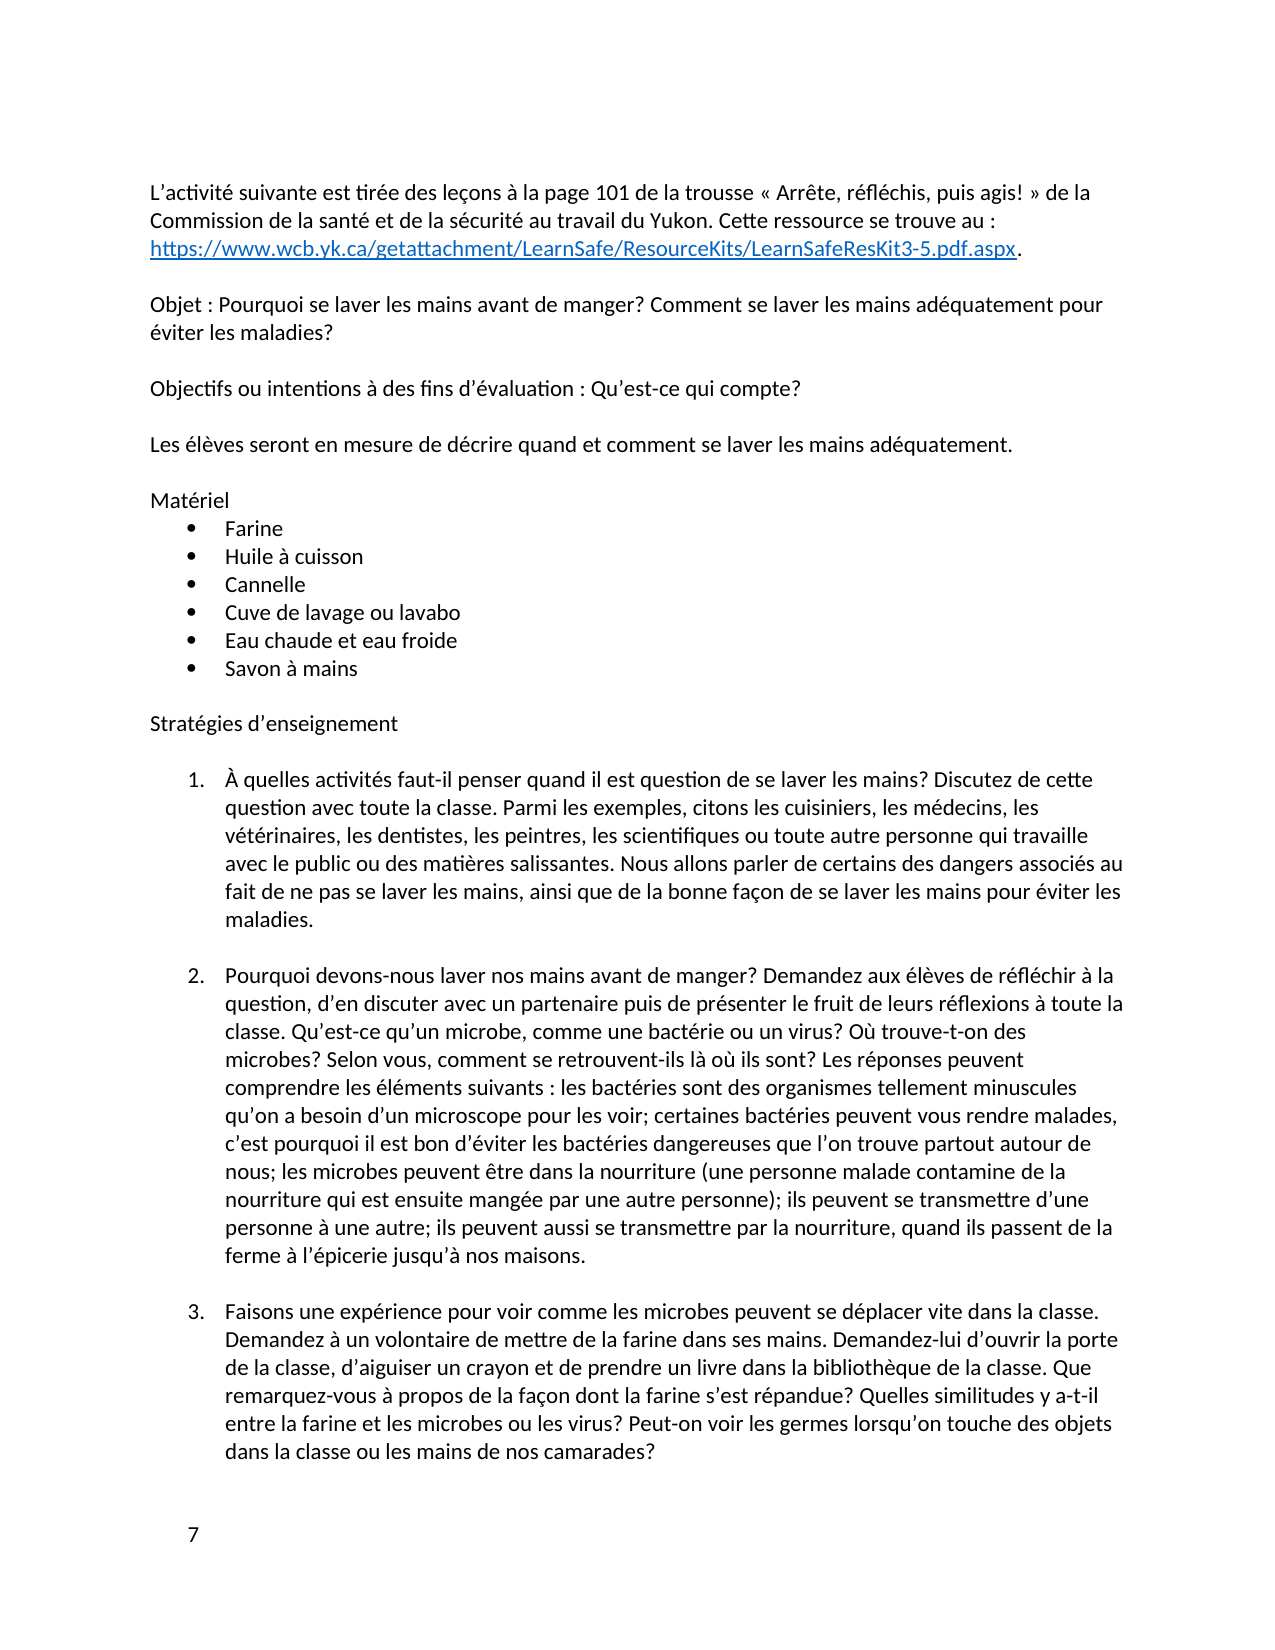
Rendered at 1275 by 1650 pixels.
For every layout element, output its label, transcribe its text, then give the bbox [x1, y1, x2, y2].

list Eau chaude et eau froide [187, 626, 1125, 654]
text Objectifs ou intentions à des fins d’évaluation : Qu’est-ce qui compte? [150, 374, 1125, 402]
text Stratégies d’enseignement [150, 709, 1125, 737]
list Farine [187, 514, 1125, 542]
list Savon à mains [187, 654, 1125, 682]
list Pourquoi devons-nous laver nos mains avant de manger? Demandez aux élèves de réfléchir à la question, d’en discuter avec un partenaire puis de présenter le fruit de leurs réflexions à toute la classe. Qu’est-ce qu’un microbe, comme une bactérie ou un virus? Où trouve-t-on des microbes? Selon vous, comment se retrouvent-ils là où ils sont? Les réponses peuvent comprendre les éléments suivants : les bactéries sont des organismes tellement minuscules qu’on a besoin d’un microscope pour les voir; certaines bactéries peuvent vous rendre malades, c’est pourquoi il est bon d’éviter les bactéries dangereuses que l’on trouve partout autour de nous; les microbes peuvent être dans la nourriture (une personne malade contamine de la nourriture qui est ensuite mangée par une autre personne); ils peuvent se transmettre d’une personne à une autre; ils peuvent aussi se transmettre par la nourriture, quand ils passent de la ferme à l’épicerie jusqu’à nos maisons. [187, 961, 1125, 1269]
list Faisons une expérience pour voir comme les microbes peuvent se déplacer vite dans la classe. Demandez à un volontaire de mettre de la farine dans ses mains. Demandez-lui d’ouvrir la porte de la classe, d’aiguiser un crayon et de prendre un livre dans la bibliothèque de la classe. Que remarquez-vous à propos de la façon dont la farine s’est répandue? Quelles similitudes y a-t-il entre la farine et les microbes ou les virus? Peut-on voir les germes lorsqu’on touche des objets dans la classe ou les mains de nos camarades? [187, 1297, 1125, 1465]
text Les élèves seront en mesure de décrire quand et comment se laver les mains adéquatement. [150, 430, 1125, 458]
text L’activité suivante est tirée des leçons à la page 101 de la trousse « Arrête, réfléchis, puis agis! » de la Commission de la santé et de la sécurité au travail du Yukon. Cette ressource se trouve au : [150, 178, 1125, 234]
text https://www.wcb.yk.ca/getattachment/LearnSafe/ResourceKits/LearnSafeResKit3-5.pdf.aspx. [150, 234, 1125, 262]
list Huile à cuisson [187, 542, 1125, 570]
list Cuve de lavage ou lavabo [187, 598, 1125, 626]
text Objet : Pourquoi se laver les mains avant de manger? Comment se laver les mains adéquatement pour éviter les maladies? [150, 290, 1125, 346]
text Matériel [150, 486, 1125, 514]
list Cannelle [187, 570, 1125, 598]
list À quelles activités faut-il penser quand il est question de se laver les mains? Discutez de cette question avec toute la classe. Parmi les exemples, citons les cuisiniers, les médecins, les vétérinaires, les dentistes, les peintres, les scientifiques ou toute autre personne qui travaille avec le public ou des matières salissantes. Nous allons parler de certains des dangers associés au fait de ne pas se laver les mains, ainsi que de la bonne façon de se laver les mains pour éviter les maladies. [187, 765, 1125, 933]
